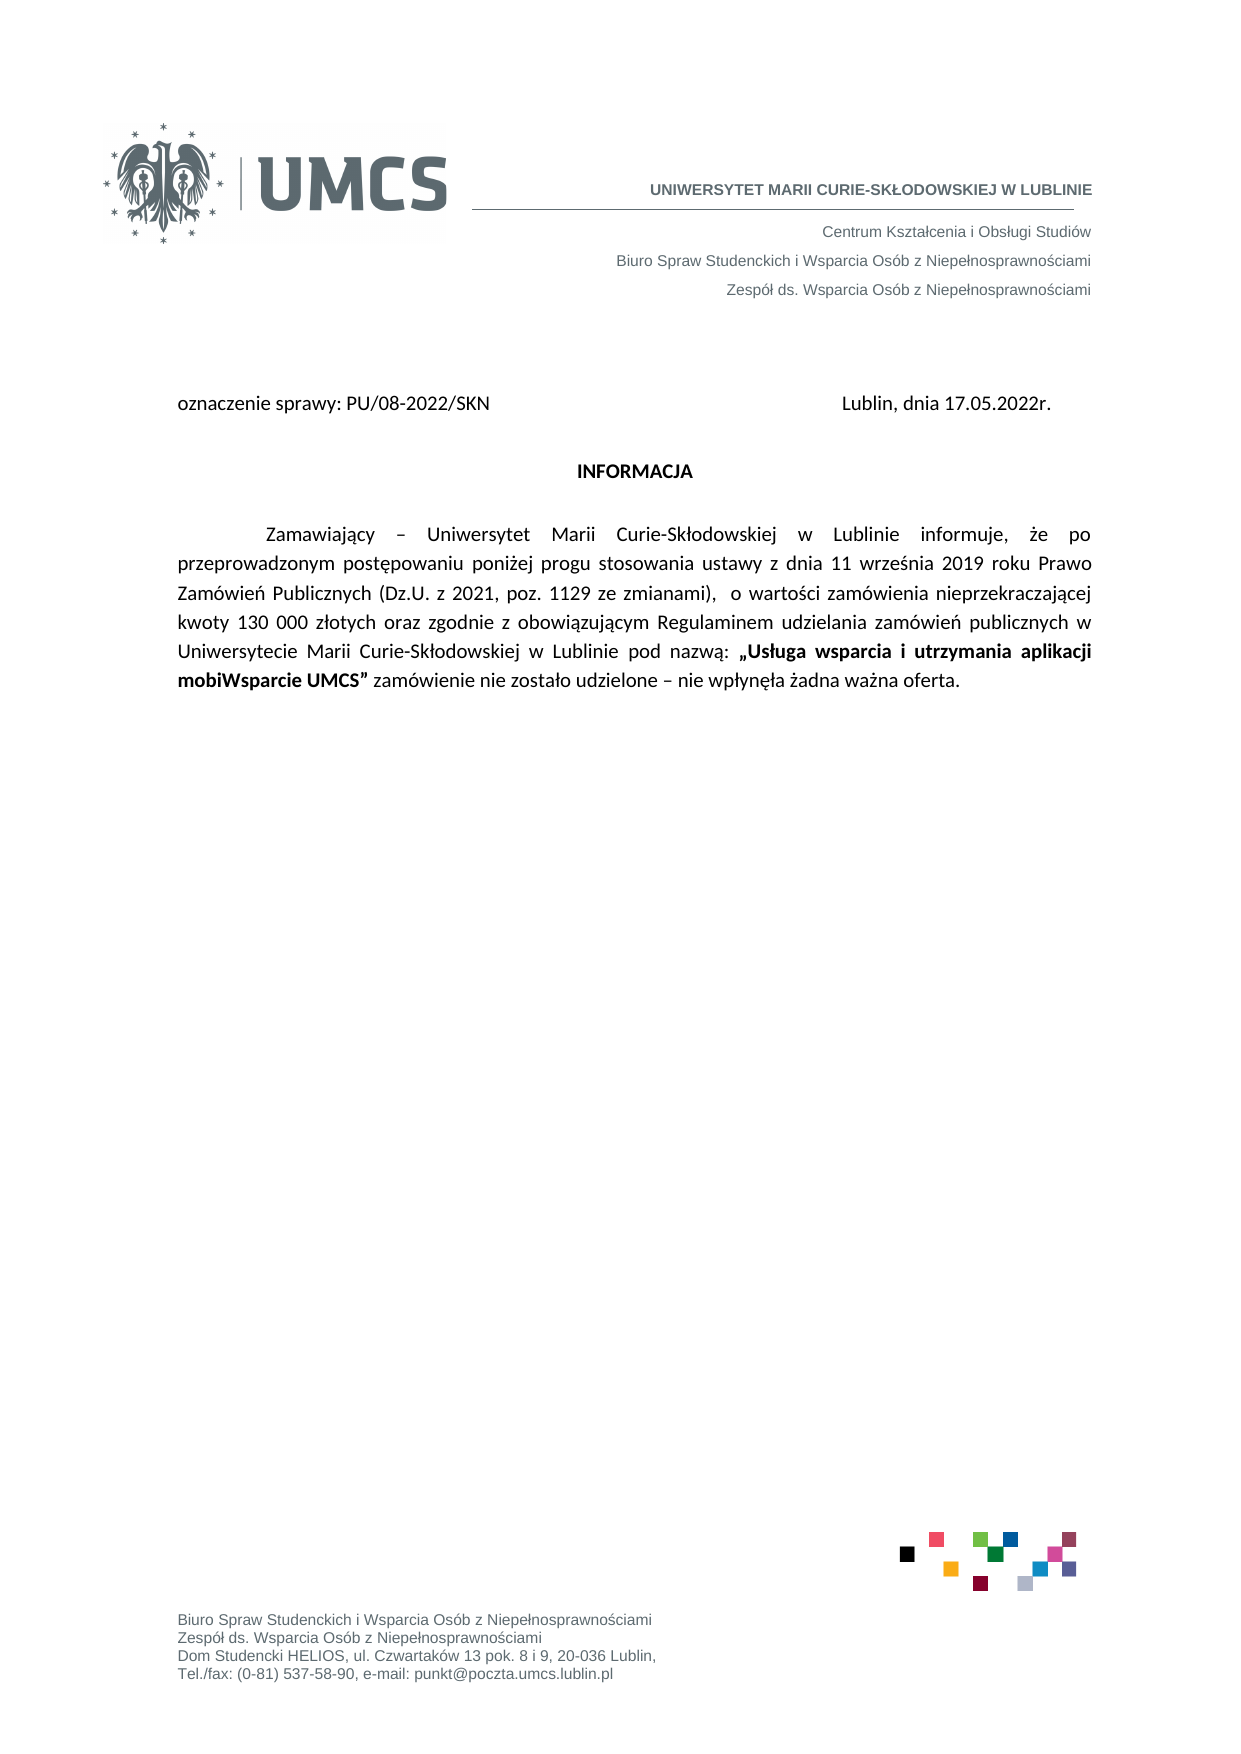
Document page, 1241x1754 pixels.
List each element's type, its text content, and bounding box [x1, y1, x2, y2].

text oznaczenie sprawy: PU/08-2022/SKN Lublin, dnia 17.05.2022r. [177, 236, 1092, 416]
text Zamawiający – Uniwersytet Marii Curie-Skłodowskiej w Lublinie informuje, że po przeprowadzonym postępowaniu poniżej progu stosowania ustawy z dnia 11 września 2019 roku Prawo Zamówień Publicznych (Dz.U. z 2021, poz. 1129 ze zmianami), o wartości zamówienia nieprzekraczającej kwoty 130 000 złotych oraz zgodnie z obowiązującym Regulaminem udzielania zamówień publicznych w Uniwersytecie Marii Curie-Skłodowskiej w Lublinie pod nazwą: „Usługa wsparcia i utrzymania aplikacji mobiWsparcie UMCS” zamówienie nie zostało udzielone – nie wpłynęła żadna ważna oferta. [177, 521, 1093, 693]
text INFORMACJA [177, 458, 1092, 483]
picture [899, 1532, 1077, 1591]
picture [103, 123, 447, 244]
